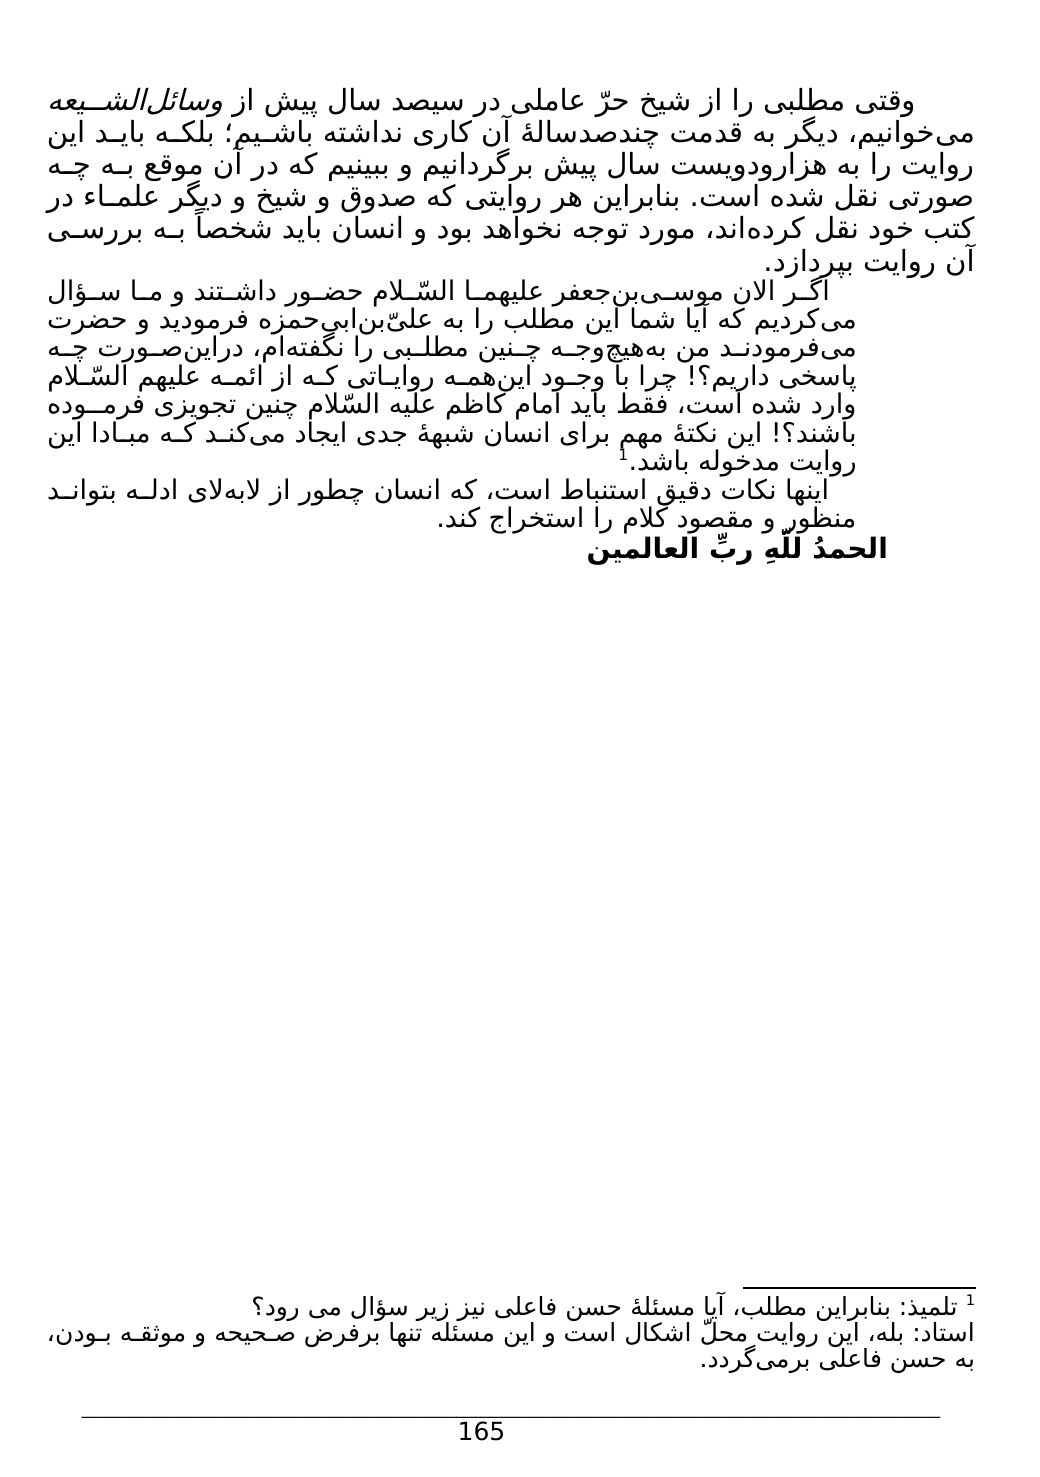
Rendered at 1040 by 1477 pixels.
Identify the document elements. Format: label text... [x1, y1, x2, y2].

text اینها نکات دقیق استنباط است، که انسان چطور از لابه‌لای ادله بتواند منظور و مقصود کلام را استخراج کند. [47, 477, 857, 534]
text الحمدُ للّهِ ربِّ العالمین [47, 534, 975, 565]
text وقتی مطلبی را از شیخ حرّ عاملی در سیصد سال پیش از وسائل‌الشیعه می‌خوانیم، دیگر به قدمت چندصد‌سالۀ آن کاری نداشته باشیم؛ بلکه باید این روایت را به هزارودویست سال پیش برگردانیم و ببینیم که در آن موقع به چه صورتی نقل شده است. بنابراین هر روایتی که صدوق و شیخ و دیگر علماء در کتب خود نقل کرده‌اند، مورد توجه نخواهد بود و انسان باید شخصاً به بررسی آن روایت بپردازد. [47, 84, 975, 278]
text اگر الان موسی‌بن‌جعفر علیهما‌ السّلام حضور داشتند و ما سؤال می‌کردیم که آیا شما این مطلب را به علیّ‌بن‌ابی‌حمزه فرمودید و حضرت می‌فرمودند من به‌هیچ‌وجه چنین مطلبی را نگفته‌ام، دراین‌صورت چه پاسخی داریم؟! چرا با وجود این‌همه روایاتی که از ائمه علیهم السّلام وارد شده است، فقط باید امام کاظم علیه السّلام چنین تجویزی فرموده باشند؟! این‌ نکتۀ مهم برای انسان شبهۀ جدی ایجاد می‌کند که مبادا این روایت مدخوله باشد. [47, 278, 857, 477]
